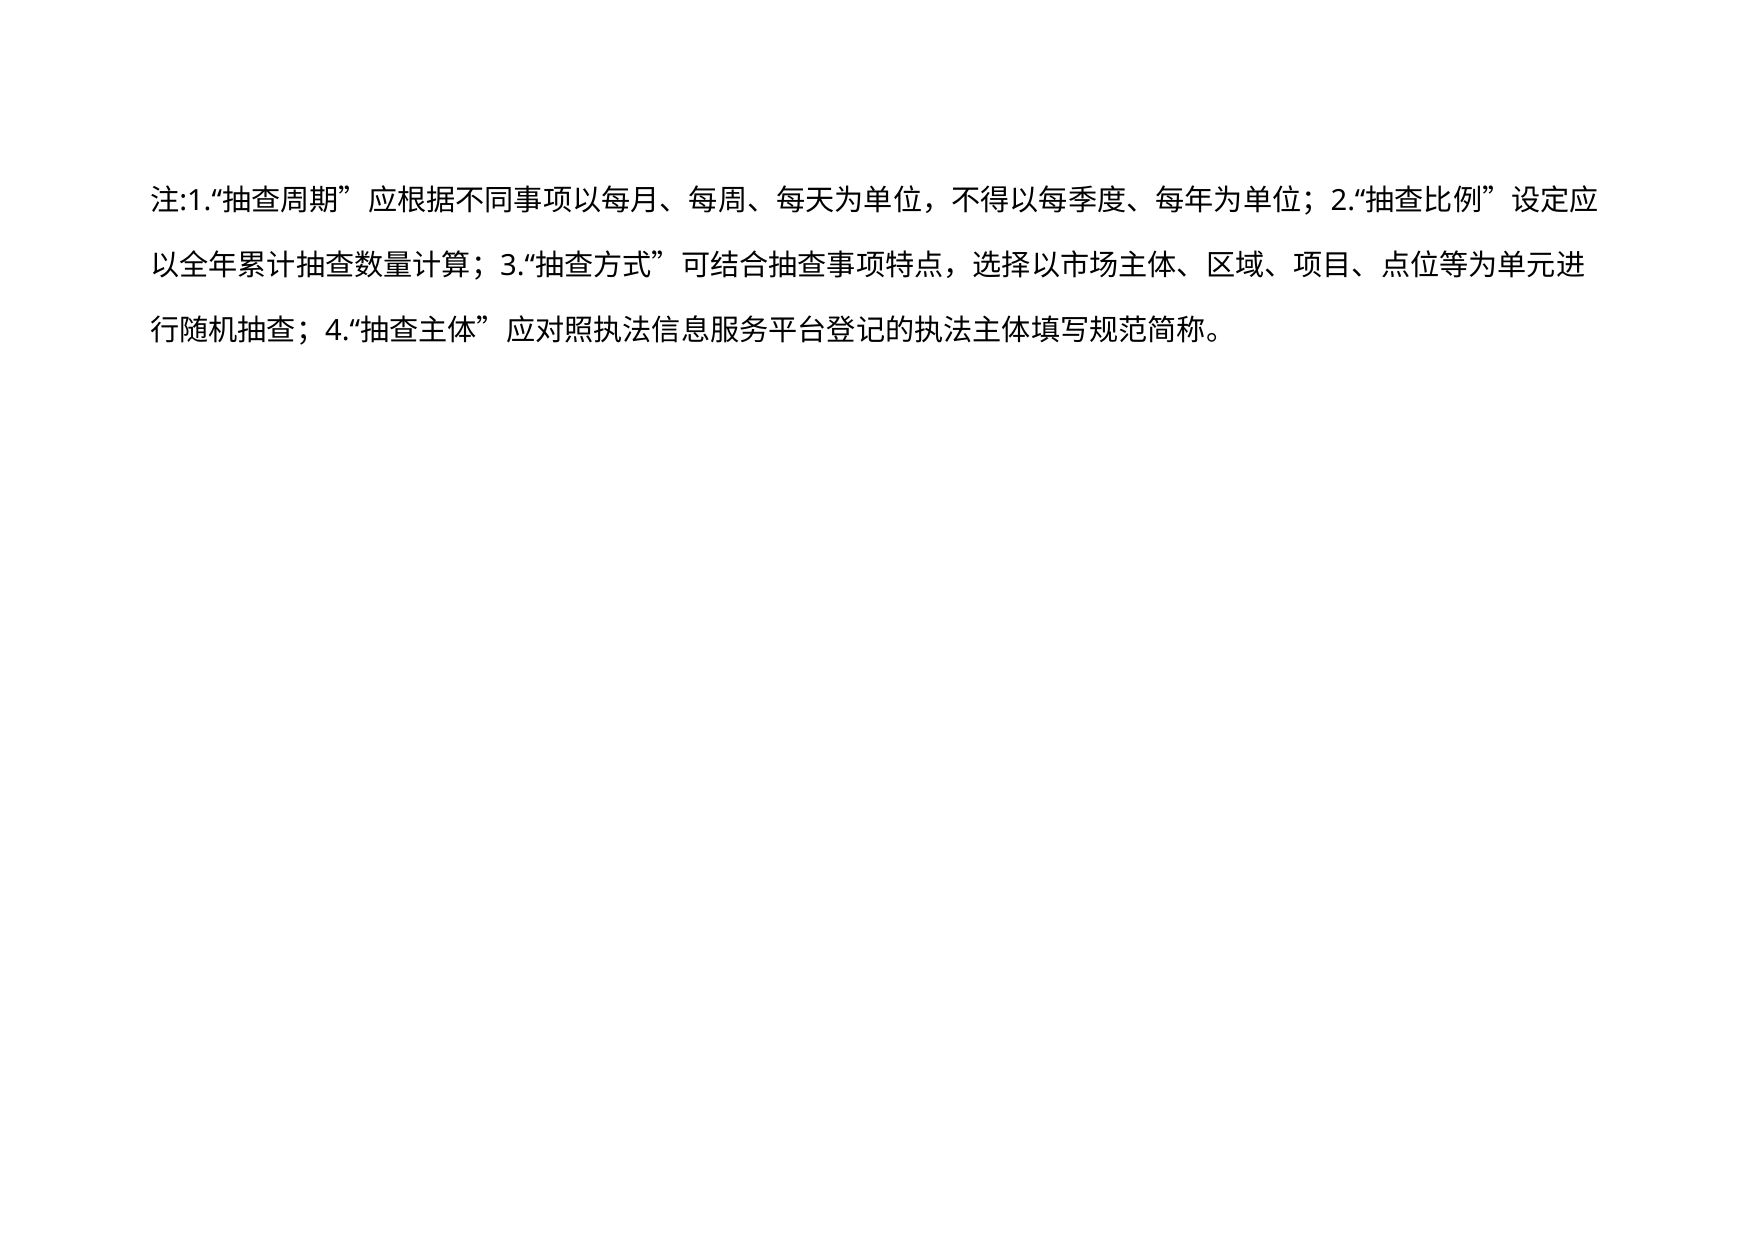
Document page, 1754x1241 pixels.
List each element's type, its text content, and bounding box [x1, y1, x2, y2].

text 注:1.“抽查周期”应根据不同事项以每月、每周、每天为单位，不得以每季度、每年为单位；2.“抽查比例”设定应以全年累计抽查数量计算；3.“抽查方式”可结合抽查事项特点，选择以市场主体、区域、项目、点位等为单元进行随机抽查；4.“抽查主体”应对照执法信息服务平台登记的执法主体填写规范简称。 [150, 165, 1604, 360]
